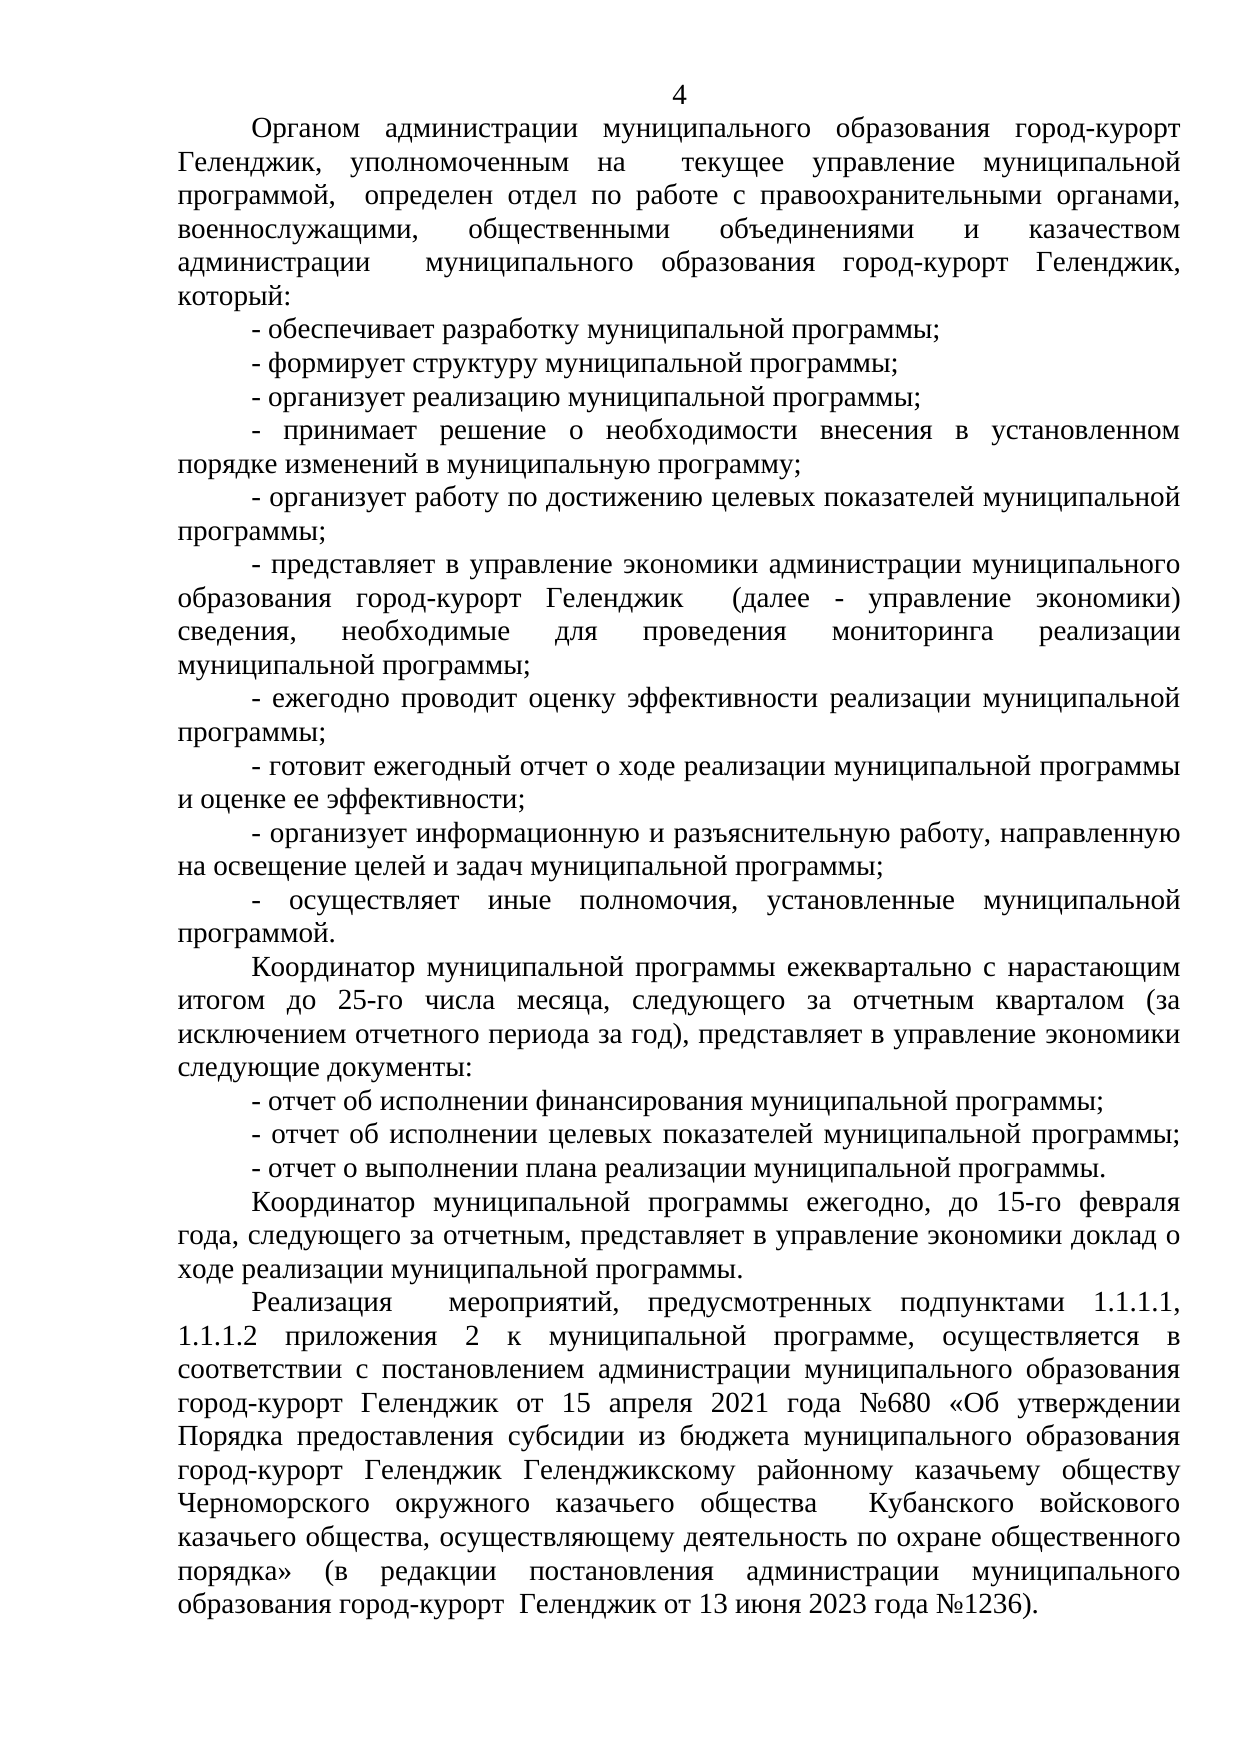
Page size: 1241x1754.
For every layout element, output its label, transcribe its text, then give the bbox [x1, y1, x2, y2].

text Органом администрации муниципального образования город-курорт Геленджик, уполномоченным на текущее управление муниципальной программой, определен отдел по работе с правоохранительными органами, военнослужащими, общественными объединениями и казачеством администрации муниципального образования город-курорт Геленджик, который: [177, 110, 1181, 312]
text - представляет в управление экономики администрации муниципального образования город-курорт Геленджик (далее - управление экономики) сведения, необходимые для проведения мониторинга реализации муниципальной программы; [177, 546, 1181, 681]
text - обеспечивает разработку муниципальной программы; [177, 312, 1181, 345]
text - принимает решение о необходимости внесения в установленном порядке изменений в муниципальную программу; [177, 412, 1181, 479]
text - отчет об исполнении целевых показателей муниципальной программы; - отчет о выполнении плана реализации муниципальной программы. [251, 1117, 1181, 1184]
text Реализация мероприятий, предусмотренных подпунктами 1.1.1.1, 1.1.1.2 приложения 2 к муниципальной программе, осуществляется в соответствии с постановлением администрации муниципального образования город-курорт Геленджик от 15 апреля 2021 года №680 «Об утверждении Порядка предоставления субсидии из бюджета муниципального образования город-курорт Геленджик Геленджикскому районному казачьему обществу Черноморского окружного казачьего общества Кубанского войскового казачьего общества, осуществляющему деятельность по охране общественного порядка» (в редакции постановления администрации муниципального образования город-курорт Геленджик от 13 июня 2023 года №1236). [177, 1284, 1181, 1620]
text Координатор муниципальной программы ежеквартально с нарастающим итогом до 25-го числа месяца, следующего за отчетным кварталом (за исключением отчетного периода за год), представляет в управление экономики следующие документы: [177, 949, 1181, 1083]
text - организует работу по достижению целевых показателей муниципальной программы; [177, 479, 1181, 546]
text - организует реализацию муниципальной программы; [177, 379, 1181, 412]
text - отчет об исполнении финансирования муниципальной программы; [177, 1083, 1181, 1117]
text - организует информационную и разъяснительную работу, направленную на освещение целей и задач муниципальной программы; [177, 815, 1181, 882]
text - формирует структуру муниципальной программы; [177, 345, 1181, 379]
text Координатор муниципальной программы ежегодно, до 15-го февраля года, следующего за отчетным, представляет в управление экономики доклад о ходе реализации муниципальной программы. [177, 1184, 1181, 1284]
text - готовит ежегодный отчет о ходе реализации муниципальной программы и оценке ее эффективности; [177, 748, 1181, 815]
text - осуществляет иные полномочия, установленные муниципальной программой. [177, 882, 1181, 949]
text - ежегодно проводит оценку эффективности реализации муниципальной программы; [177, 681, 1181, 748]
